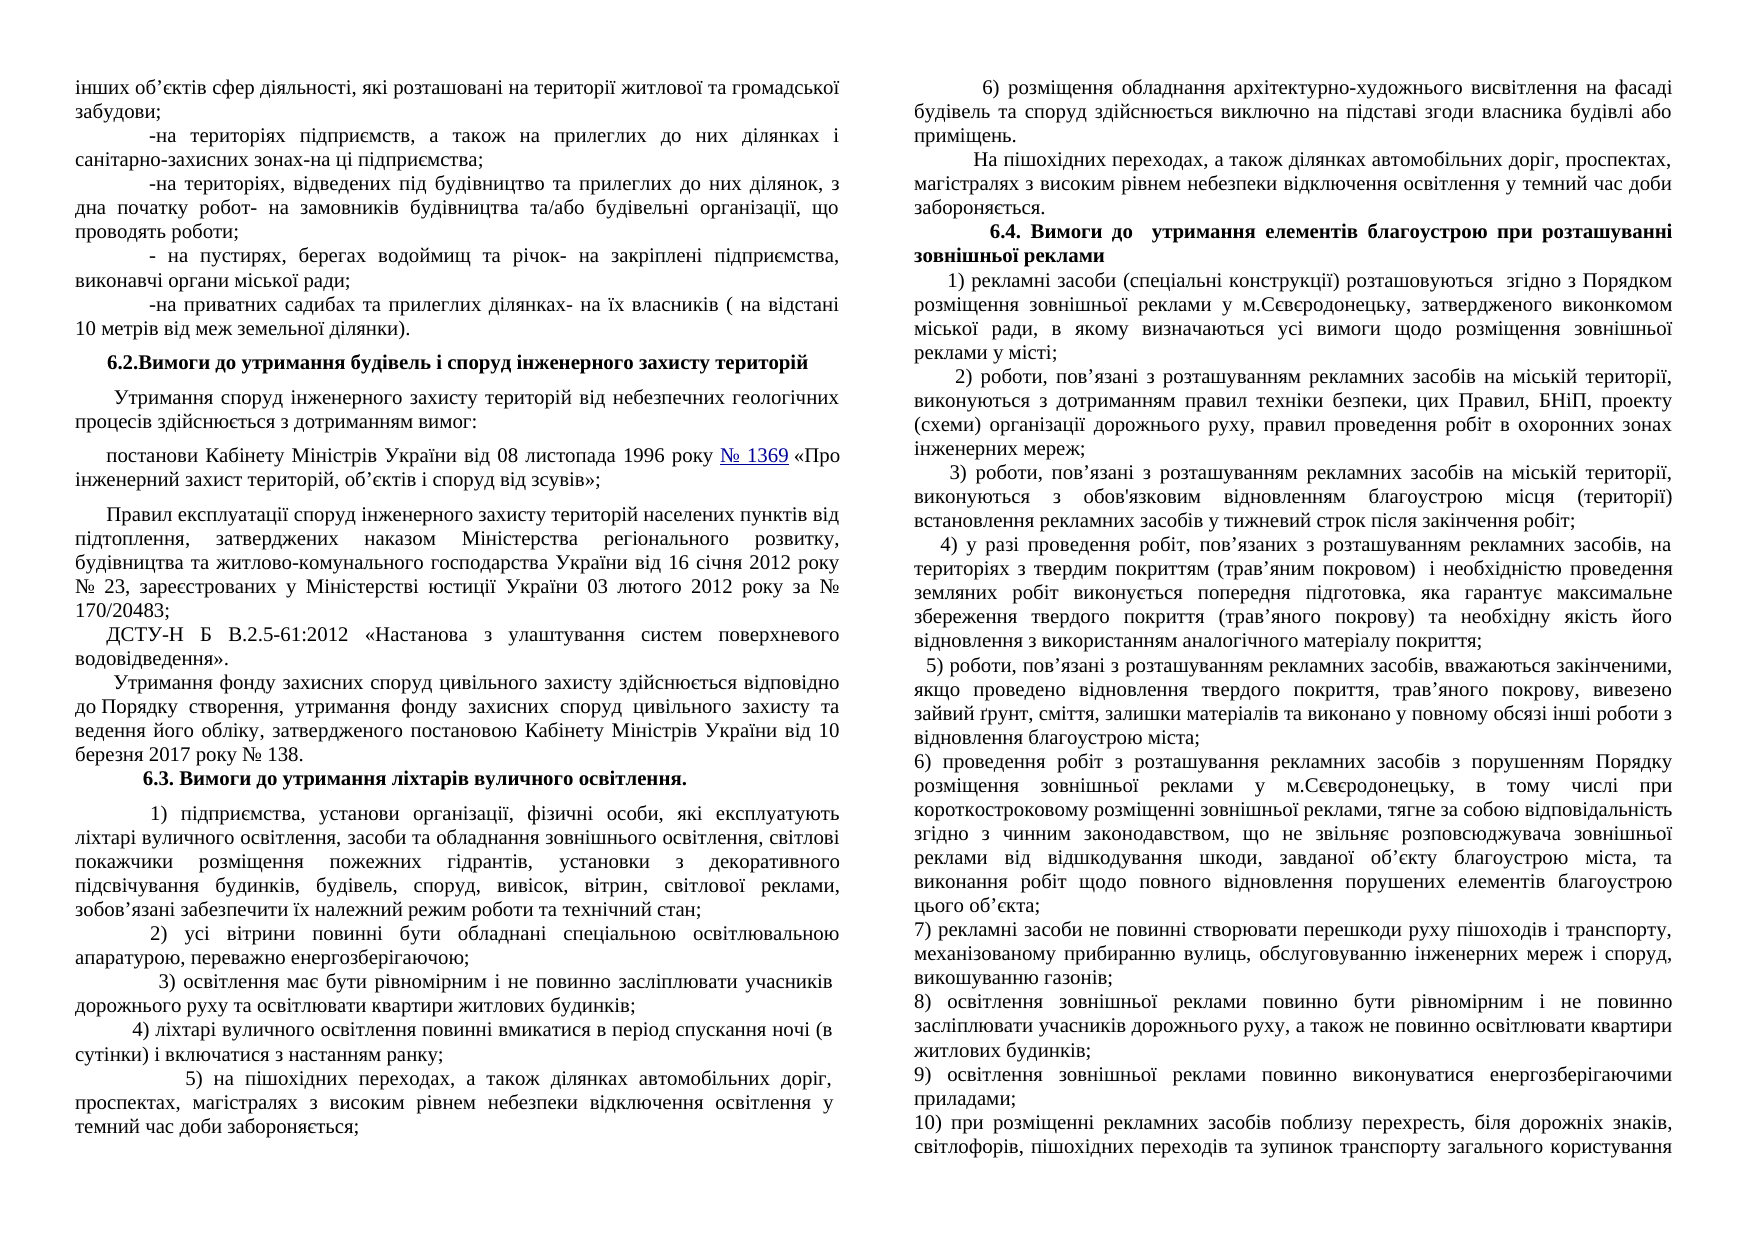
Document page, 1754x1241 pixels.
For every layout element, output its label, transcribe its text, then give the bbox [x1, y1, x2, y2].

text ДСТУ-Н Б В.2.5-61:2012 «Настанова з улаштування систем поверхневого водовідведення». [75, 622, 840, 670]
text постанови Кабінету Міністрів України від 08 листопада 1996 року № 1369 «Про інженерний захист територій, об’єктів і споруд від зсувів»; [75, 443, 840, 491]
text 6.2.Вимоги до утримання будівель і споруд інженерного захисту територій [91, 350, 824, 374]
text 4) у разі проведення робіт, пов’язаних з розташуванням рекламних засобів, на територіях з твердим покриттям (трав’яним покровом) і необхідністю проведення земляних робіт виконується попередня підготовка, яка гарантує максимальне збереження твердого покриття (трав’яного покрову) та необхідну якість його відновлення з використанням аналогічного матеріалу покриття; [914, 532, 1673, 652]
text 5) на пішохідних переходах, а також ділянках автомобільних доріг, проспектах, магістралях з високим рівнем небезпеки відключення освітлення у темний час доби забороняється; [75, 1066, 834, 1138]
text 1) підприємства, установи організації, фізичні особи, які експлуатують ліхтарі вуличного освітлення, засоби та обладнання зовнішнього освітлення, світлові покажчики розміщення пожежних гідрантів, установки з декоративного підсвічування будинків, будівель, споруд, вивісок, вітрин, світлової реклами, зобов’язані забезпечити їх належний режим роботи та технічний стан; [75, 801, 840, 921]
text 2) роботи, пов’язані з розташуванням рекламних засобів на міській території, виконуються з дотриманням правил техніки безпеки, цих Правил, БНіП, проекту (схеми) організації дорожнього руху, правил проведення робіт в охоронних зонах інженерних мереж; [914, 364, 1673, 460]
text 6) проведення робіт з розташування рекламних засобів з порушенням Порядку розміщення зовнішньої реклами у м.Сєвєродонецьку, в тому числі при короткостроковому розміщенні зовнішньої реклами, тягне за собою відповідальність згідно з чинним законодавством, що не звільняє розповсюджувача зовнішньої реклами від відшкодування шкоди, завданої об’єкту благоустрою міста, та виконання робіт щодо повного відновлення порушених елементів благоустрою цього об’єкта; [914, 749, 1673, 917]
text 8) освітлення зовнішньої реклами повинно бути рівномірним і не повинно засліплювати учасників дорожнього руху, а також не повинно освітлювати квартири житлових будинків; [914, 989, 1673, 1062]
text 3) роботи, пов’язані з розташуванням рекламних засобів на міській території, виконуються з обов'язковим відновленням благоустрою місця (території) встановлення рекламних засобів у тижневий строк після закінчення робіт; [914, 460, 1673, 532]
text 7) рекламні засоби не повинні створювати перешкоди руху пішоходів і транспорту, механізованому прибиранню вулиць, обслуговуванню інженерних мереж і споруд, викошуванню газонів; [914, 917, 1673, 989]
text 3) освітлення має бути рівномірним і не повинно засліплювати учасників дорожнього руху та освітлювати квартири житлових будинків; [75, 969, 834, 1017]
text 9) освітлення зовнішньої реклами повинно виконуватися енергозберігаючими приладами; [914, 1062, 1673, 1110]
text -на територіях, відведених під будівництво та прилеглих до них ділянок, з дна початку робот- на замовників будівництва та/або будівельні організації, що проводять роботи; [75, 171, 840, 243]
text 5) роботи, пов’язані з розташуванням рекламних засобів, вважаються закінченими, якщо проведено відновлення твердого покриття, трав’яного покрову, вивезено зайвий ґрунт, сміття, залишки матеріалів та виконано у повному обсязі інші роботи з відновлення благоустрою міста; [914, 652, 1673, 749]
text На пішохідних переходах, а також ділянках автомобільних доріг, проспектах, магістралях з високим рівнем небезпеки відключення освітлення у темний час доби забороняється. [914, 147, 1673, 219]
text -на територіях підприємств, а також на прилеглих до них ділянках і санітарно-захисних зонах-на ці підприємства; [75, 123, 840, 171]
text 6.4. Вимоги до утримання елементів благоустрою при розташуванні зовнішньої реклами [914, 219, 1673, 267]
text 6) розміщення обладнання архітектурно-художнього висвітлення на фасаді будівель та споруд здійснюється виключно на підставі згоди власника будівлі або приміщень. [914, 75, 1673, 147]
text Утримання фонду захисних споруд цивільного захисту здійснюється відповідно до Порядку створення, утримання фонду захисних споруд цивільного захисту та ведення його обліку, затвердженого постановою Кабінету Міністрів України від 10 березня 2017 року № 138. [75, 670, 840, 766]
text Правил експлуатації споруд інженерного захисту територій населених пунктів від підтоплення, затверджених наказом Міністерства регіонального розвитку, будівництва та житлово-комунального господарства України від 16 січня 2012 року № 23, зареєстрованих у Міністерстві юстиції України 03 лютого 2012 року за № 170/20483; [75, 502, 840, 622]
text - на пустирях, берегах водоймищ та річок- на закріплені підприємства, виконавчі органи міської ради; [75, 243, 840, 292]
text 2) усі вітрини повинні бути обладнані спеціальною освітлювальною апаратурою, переважно енергозберігаючою; [75, 921, 840, 969]
text Утримання споруд інженерного захисту територій від небезпечних геологічних процесів здійснюється з дотриманням вимог: [75, 384, 840, 433]
text 1) рекламні засоби (спеціальні конструкції) розташовуються згідно з Порядком розміщення зовнішньої реклами у м.Сєвєродонецьку, затвердженого виконкомом міської ради, в якому визначаються усі вимоги щодо розміщення зовнішньої реклами у місті; [914, 267, 1673, 364]
text -на приватних садибах та прилеглих ділянках- на їх власників ( на відстані 10 метрів від меж земельної ділянки). [75, 292, 840, 340]
text 6.3. Вимоги до утримання ліхтарів вуличного освітлення. [75, 766, 840, 790]
text 4) ліхтарі вуличного освітлення повинні вмикатися в період спускання ночі (в сутінки) і включатися з настанням ранку; [75, 1017, 834, 1066]
